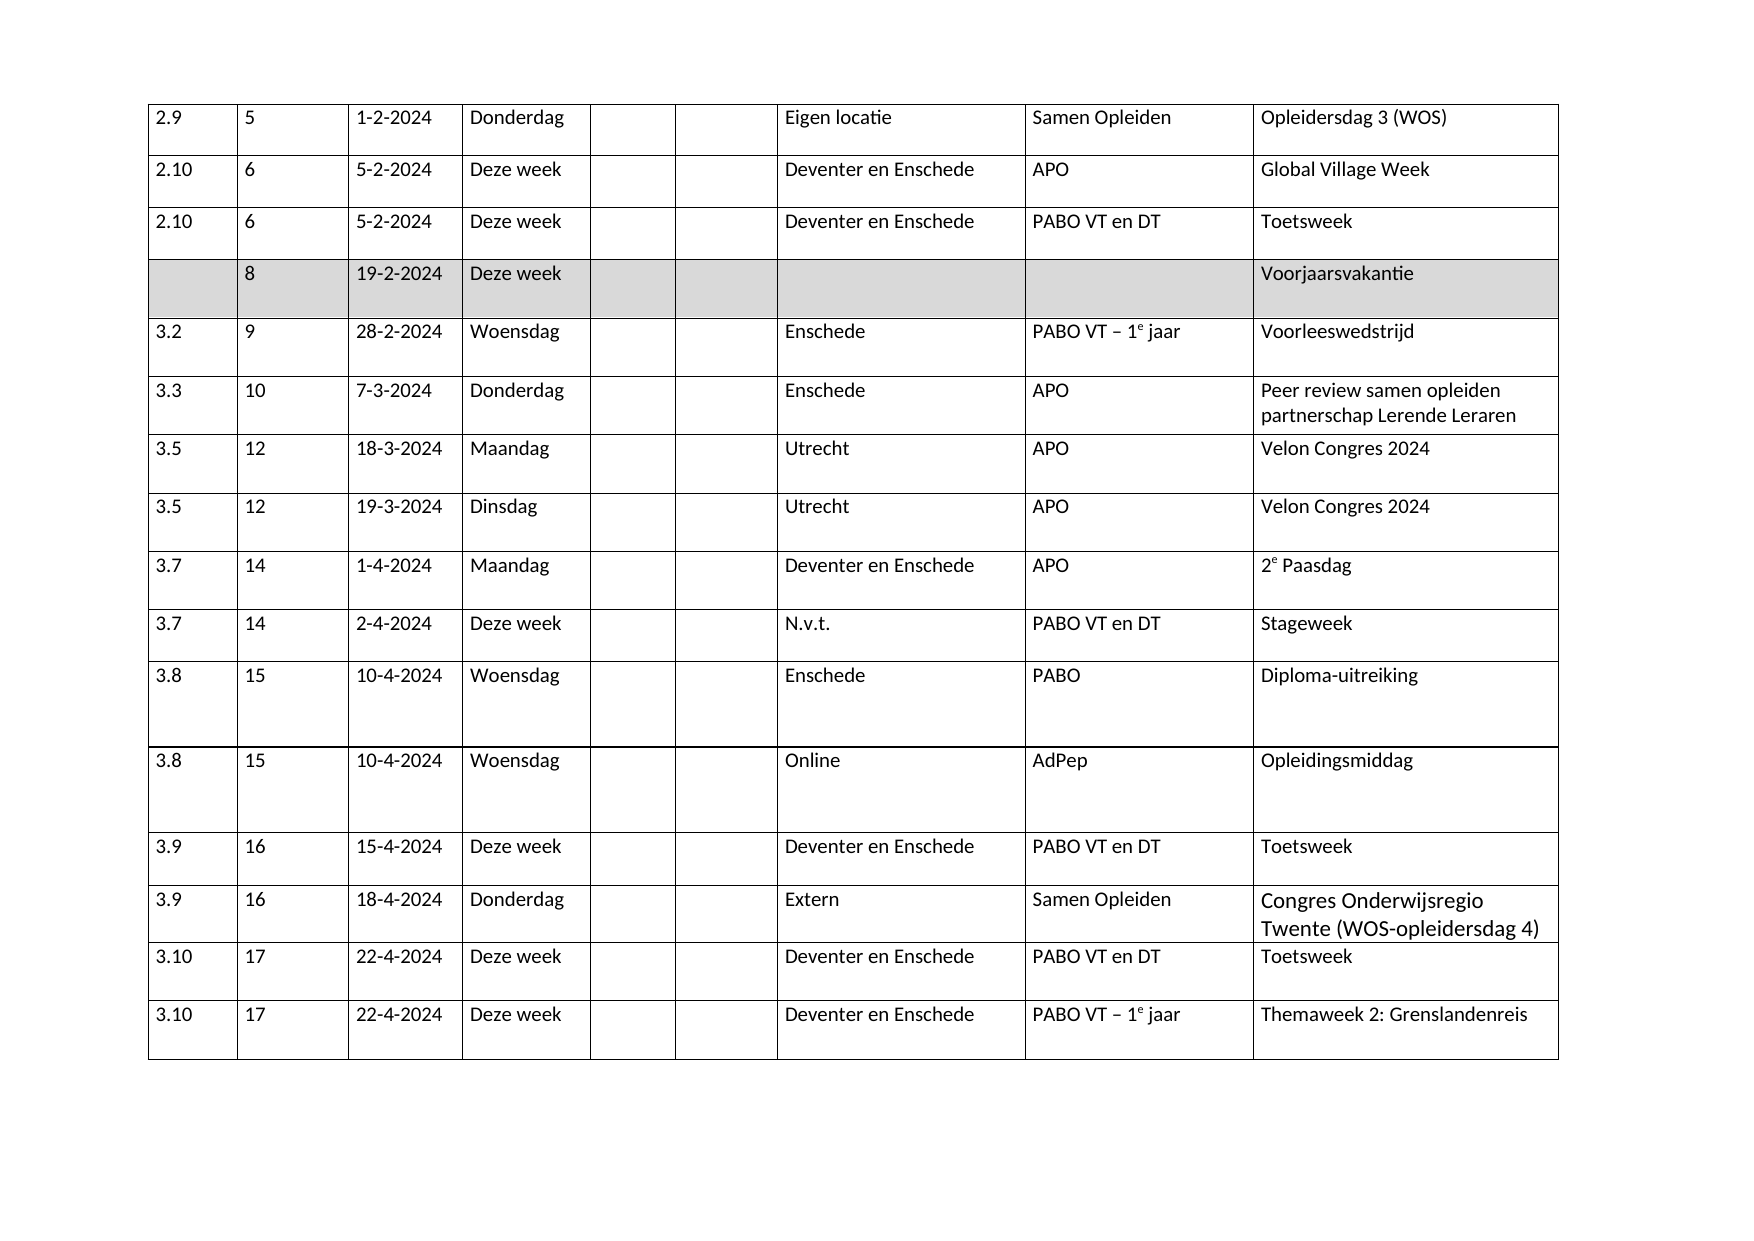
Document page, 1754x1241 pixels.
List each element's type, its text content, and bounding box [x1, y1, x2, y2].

table_cell Enschede [778, 662, 1025, 746]
table_cell 3.7 [149, 552, 237, 609]
table_cell [591, 1001, 675, 1059]
table_cell PABO VT – 1e jaar [1026, 1001, 1253, 1059]
table_cell Deze week [463, 833, 590, 885]
table_cell Deze week [463, 208, 590, 259]
table_cell [676, 105, 777, 155]
table_cell Voorjaarsvakantie [1254, 260, 1558, 317]
table_cell 16 [238, 833, 348, 885]
table_cell Toetsweek [1254, 833, 1558, 885]
table_cell Toetsweek [1254, 208, 1558, 259]
table_cell Eigen locatie [778, 105, 1025, 155]
table_cell APO [1026, 156, 1253, 207]
table_cell 3.3 [149, 377, 237, 434]
table_cell 19-2-2024 [349, 260, 462, 317]
table_cell Extern [778, 886, 1025, 942]
table_cell [591, 494, 675, 551]
table_cell [591, 156, 675, 207]
table_cell Woensdag [463, 748, 590, 832]
table_cell 10-4-2024 [349, 748, 462, 832]
table_cell PABO VT en DT [1026, 833, 1253, 885]
table_cell 5 [238, 105, 348, 155]
table_cell Velon Congres 2024 [1254, 494, 1558, 551]
table_cell Deventer en Enschede [778, 208, 1025, 259]
table_cell 12 [238, 435, 348, 492]
table_cell Donderdag [463, 377, 590, 434]
table_cell 22-4-2024 [349, 1001, 462, 1059]
table_cell [591, 833, 675, 885]
table_cell Deze week [463, 943, 590, 1000]
table_cell 6 [238, 208, 348, 259]
table_cell Deventer en Enschede [778, 552, 1025, 609]
table_cell 2e Paasdag [1254, 552, 1558, 609]
table_cell APO [1026, 494, 1253, 551]
table_cell 5-2-2024 [349, 156, 462, 207]
table_cell 14 [238, 552, 348, 609]
table_cell 12 [238, 494, 348, 551]
table_cell [591, 610, 675, 661]
table_cell Deventer en Enschede [778, 156, 1025, 207]
table_cell [676, 610, 777, 661]
table_cell Deventer en Enschede [778, 1001, 1025, 1059]
table_cell 17 [238, 943, 348, 1000]
table_cell 15-4-2024 [349, 833, 462, 885]
table_cell 14 [238, 610, 348, 661]
table_cell Deze week [463, 1001, 590, 1059]
table_cell Woensdag [463, 319, 590, 376]
table_cell Diploma-uitreiking [1254, 662, 1558, 746]
table_cell [591, 208, 675, 259]
table_cell 2.9 [149, 105, 237, 155]
table_cell 2.10 [149, 156, 237, 207]
table_cell 10-4-2024 [349, 662, 462, 746]
table_cell 3.8 [149, 748, 237, 832]
table_cell [591, 319, 675, 376]
table_cell 3.5 [149, 435, 237, 492]
table_cell Voorleeswedstrijd [1254, 319, 1558, 376]
table_cell N.v.t. [778, 610, 1025, 661]
table_cell Woensdag [463, 662, 590, 746]
table_cell 5-2-2024 [349, 208, 462, 259]
table_cell Deventer en Enschede [778, 833, 1025, 885]
table_cell [676, 1001, 777, 1059]
table_cell [676, 662, 777, 746]
table_cell Dinsdag [463, 494, 590, 551]
table_cell 8 [238, 260, 348, 317]
table_cell 2.10 [149, 208, 237, 259]
table_cell [591, 105, 675, 155]
table_cell Deventer en Enschede [778, 943, 1025, 1000]
table_cell 3.9 [149, 886, 237, 942]
table_cell [676, 833, 777, 885]
table_cell APO [1026, 435, 1253, 492]
table_cell 3.8 [149, 662, 237, 746]
table_cell 3.7 [149, 610, 237, 661]
table_cell Utrecht [778, 435, 1025, 492]
table_cell PABO VT en DT [1026, 208, 1253, 259]
table_cell 1-2-2024 [349, 105, 462, 155]
table_cell Donderdag [463, 105, 590, 155]
table_cell Opleidersdag 3 (WOS) [1254, 105, 1558, 155]
table_cell 28-2-2024 [349, 319, 462, 376]
table_cell 3.10 [149, 943, 237, 1000]
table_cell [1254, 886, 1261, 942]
table_cell PABO VT en DT [1026, 943, 1253, 1000]
table_cell 18-4-2024 [349, 886, 462, 942]
table_cell Global Village Week [1254, 156, 1558, 207]
table_cell Congres Onderwijsregio Twente (WOS-opleidersdag 4) [1484, 886, 1558, 942]
table_cell 3.9 [149, 833, 237, 885]
table_cell 15 [238, 662, 348, 746]
table_cell Stageweek [1254, 610, 1558, 661]
table_cell 19-3-2024 [349, 494, 462, 551]
table_cell [591, 943, 675, 1000]
table_cell Toetsweek [1254, 943, 1558, 1000]
table_cell 15 [238, 748, 348, 832]
table_cell [1026, 260, 1253, 317]
table_cell [591, 662, 675, 746]
table_cell 18-3-2024 [349, 435, 462, 492]
table_cell [591, 886, 675, 942]
table_cell Enschede [778, 377, 1025, 434]
table_cell Deze week [463, 156, 590, 207]
table_cell 6 [238, 156, 348, 207]
table_cell 3.10 [149, 1001, 237, 1059]
table_cell [676, 208, 777, 259]
table_cell [676, 377, 777, 434]
table_cell 10 [238, 377, 348, 434]
table_cell Themaweek 2: Grenslandenreis [1254, 1001, 1558, 1059]
table_cell 2-4-2024 [349, 610, 462, 661]
table_cell Peer review samen opleiden partnerschap Lerende Leraren [1254, 377, 1558, 434]
table_cell Online [778, 748, 1025, 832]
table_cell [676, 260, 777, 317]
table_cell 7-3-2024 [349, 377, 462, 434]
table_cell Deze week [463, 610, 590, 661]
table_cell [778, 260, 1025, 317]
table_cell [676, 435, 777, 492]
table_cell [676, 156, 777, 207]
table_cell 17 [238, 1001, 348, 1059]
table_cell [676, 552, 777, 609]
table_cell [676, 319, 777, 376]
table_cell [591, 435, 675, 492]
table_cell Utrecht [778, 494, 1025, 551]
table_cell PABO [1026, 662, 1253, 746]
table_cell Donderdag [463, 886, 590, 942]
table_cell APO [1026, 377, 1253, 434]
table_cell 1-4-2024 [349, 552, 462, 609]
table_cell [591, 260, 675, 317]
table_cell [591, 377, 675, 434]
table_cell [591, 748, 675, 832]
table_cell 3.2 [149, 319, 237, 376]
table_cell AdPep [1026, 748, 1253, 832]
table_cell [676, 494, 777, 551]
table_cell PABO VT en DT [1026, 610, 1253, 661]
table_cell 3.5 [149, 494, 237, 551]
table_cell 9 [238, 319, 348, 376]
table_cell [591, 552, 675, 609]
table_cell [676, 748, 777, 832]
table_cell 22-4-2024 [349, 943, 462, 1000]
table_cell [676, 886, 777, 942]
table_cell Samen Opleiden [1026, 886, 1253, 942]
table_cell PABO VT – 1e jaar [1026, 319, 1253, 376]
table_cell Maandag [463, 552, 590, 609]
table_cell Samen Opleiden [1026, 105, 1253, 155]
table_cell APO [1026, 552, 1253, 609]
table_cell Opleidingsmiddag [1254, 748, 1558, 832]
table_cell Maandag [463, 435, 590, 492]
table_cell [149, 260, 237, 317]
table_cell Enschede [778, 319, 1025, 376]
table_cell 16 [238, 886, 348, 942]
table_cell [676, 943, 777, 1000]
table_cell Velon Congres 2024 [1254, 435, 1558, 492]
table_cell Deze week [463, 260, 590, 317]
